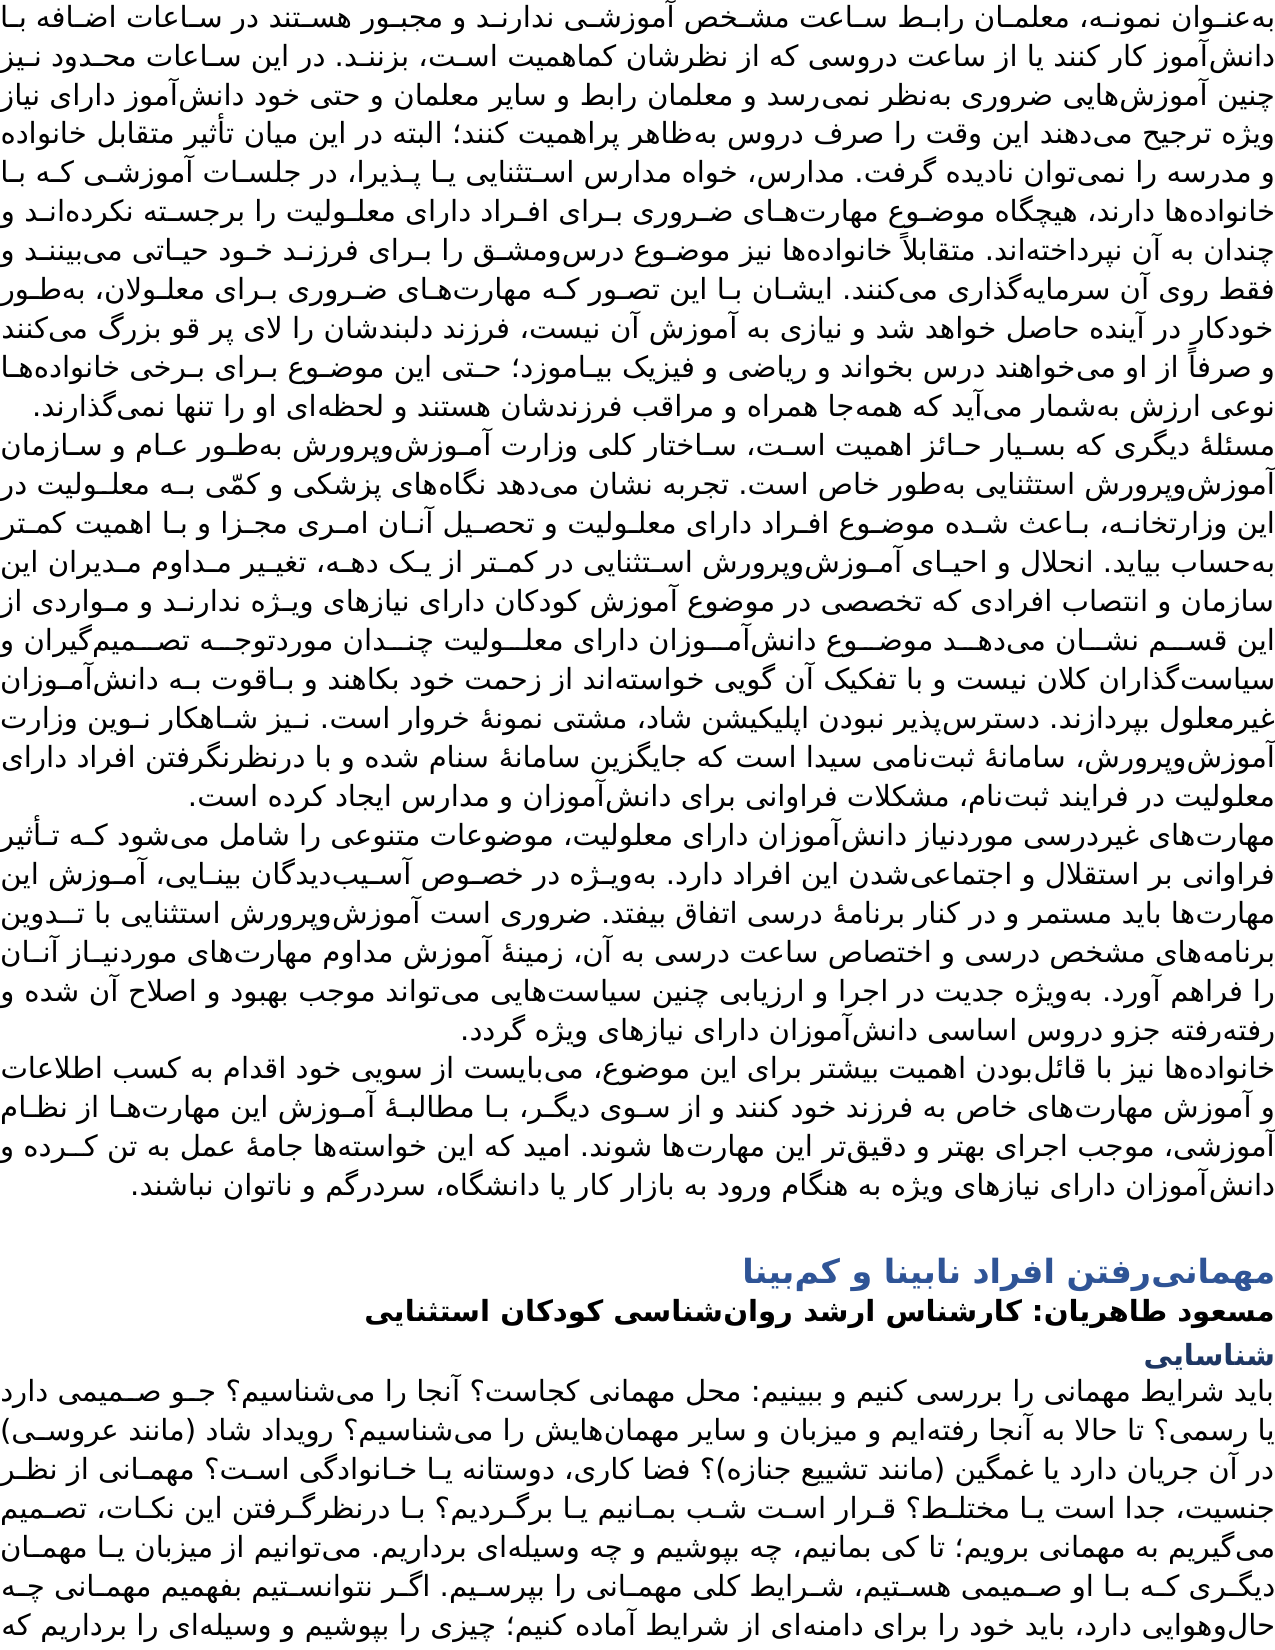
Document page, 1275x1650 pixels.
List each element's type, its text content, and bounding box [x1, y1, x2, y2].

text مهارت‌های غیردرسی موردنیاز دانش‌آموزان دارای معلولیت، موضوعات متنوعی را شامل می‌شود که تأثیر فراوانی بر استقلال و اجتماعی‌شدن این افراد دارد. به‌ویژه در خصوص آسیب‌دیدگان بینایی، آموزش این مهارت‌ها باید مستمر و در کنار برنامۀ درسی اتفاق بیفتد. ضروری است آموزش‌وپرورش استثنایی با تدوین برنامه‌های مشخص درسی و اختصاص ساعت درسی به آن، زمینۀ آموزش مداوم مهارت‌های موردنیاز آنان را فراهم آورد. به‌ویژه جدیت در اجرا و ارزیابی چنین سیاست‌هایی می‌تواند موجب بهبود و اصلاح آن شده و رفته‌رفته جزو دروس اساسی دانش‌آموزان دارای نیازهای ویژه گردد. [0, 818, 1275, 1047]
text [0, 0, 1275, 423]
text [0, 1374, 1275, 1642]
text مسعود طاهریان: کارشناس ارشد روان‌شناسی کودکان استثنایی [0, 1295, 1275, 1329]
text مسئلۀ دیگری که بسیار حائز اهمیت است، ساختار کلی وزارت آموزش‌وپرورش به‌طور عام و سازمان آموزش‌وپرورش استثنایی به‌طور خاص است. تجربه نشان می‌دهد نگاه‌های پزشکی و کمّی به معلولیت در این وزارتخانه، باعث شده موضوع افراد دارای معلولیت و تحصیل آنان امری مجزا و با اهمیت کمتر به‌حساب بیاید. انحلال و احیای آموزش‌وپرورش استثنایی در کمتر از یک دهه، تغییر مداوم مدیران این سازمان و انتصاب افرادی که تخصصی در موضوع آموزش کودکان دارای نیازهای ویژه ندارند و مواردی از این قسم نشان می‌دهد موضوع دانش‌آموزان دارای معلولیت چندان موردتوجه تصمیم‌گیران و سیاست‌گذاران کلان نیست و با تفکیک آن گویی خواسته‌اند از زحمت خود بکاهند و باقوت به دانش‌آموزان غیرمعلول بپردازند. دسترس‌پذیر نبودن اپلیکیشن شاد، مشتی نمونۀ خروار است. نیز شاهکار نوین وزارت آموزش‌وپرورش، سامانۀ ثبت‌نامی سیدا است که جایگزین سامانۀ سنام شده و با درنظرنگرفتن افراد دارای معلولیت در فرایند ثبت‌نام، مشکلات فراوانی برای دانش‌آموزان و مدارس ایجاد کرده است. [0, 428, 1275, 813]
text خانواده‌ها نیز با قائل‌بودن اهمیت بیشتر برای این موضوع، می‌بایست از سویی خود اقدام به کسب اطلاعات و آموزش مهارت‌های خاص به فرزند خود کنند و از سوی دیگر، با مطالبۀ آموزش این مهارت‌ها از نظام آموزشی، موجب اجرای بهتر و دقیق‌تر این مهارت‌ها شوند. امید که این خواسته‌ها جامۀ عمل به تن کرده و دانش‌آموزان دارای نیازهای ویژه به هنگام ورود به بازار کار یا دانشگاه، سردرگم و ناتوان نباشند. [0, 1052, 1275, 1203]
subtitle مهمانی‌رفتن افراد نابینا و کم‌بینا [0, 1253, 1275, 1292]
subtitle شناسایی [0, 1338, 1275, 1372]
